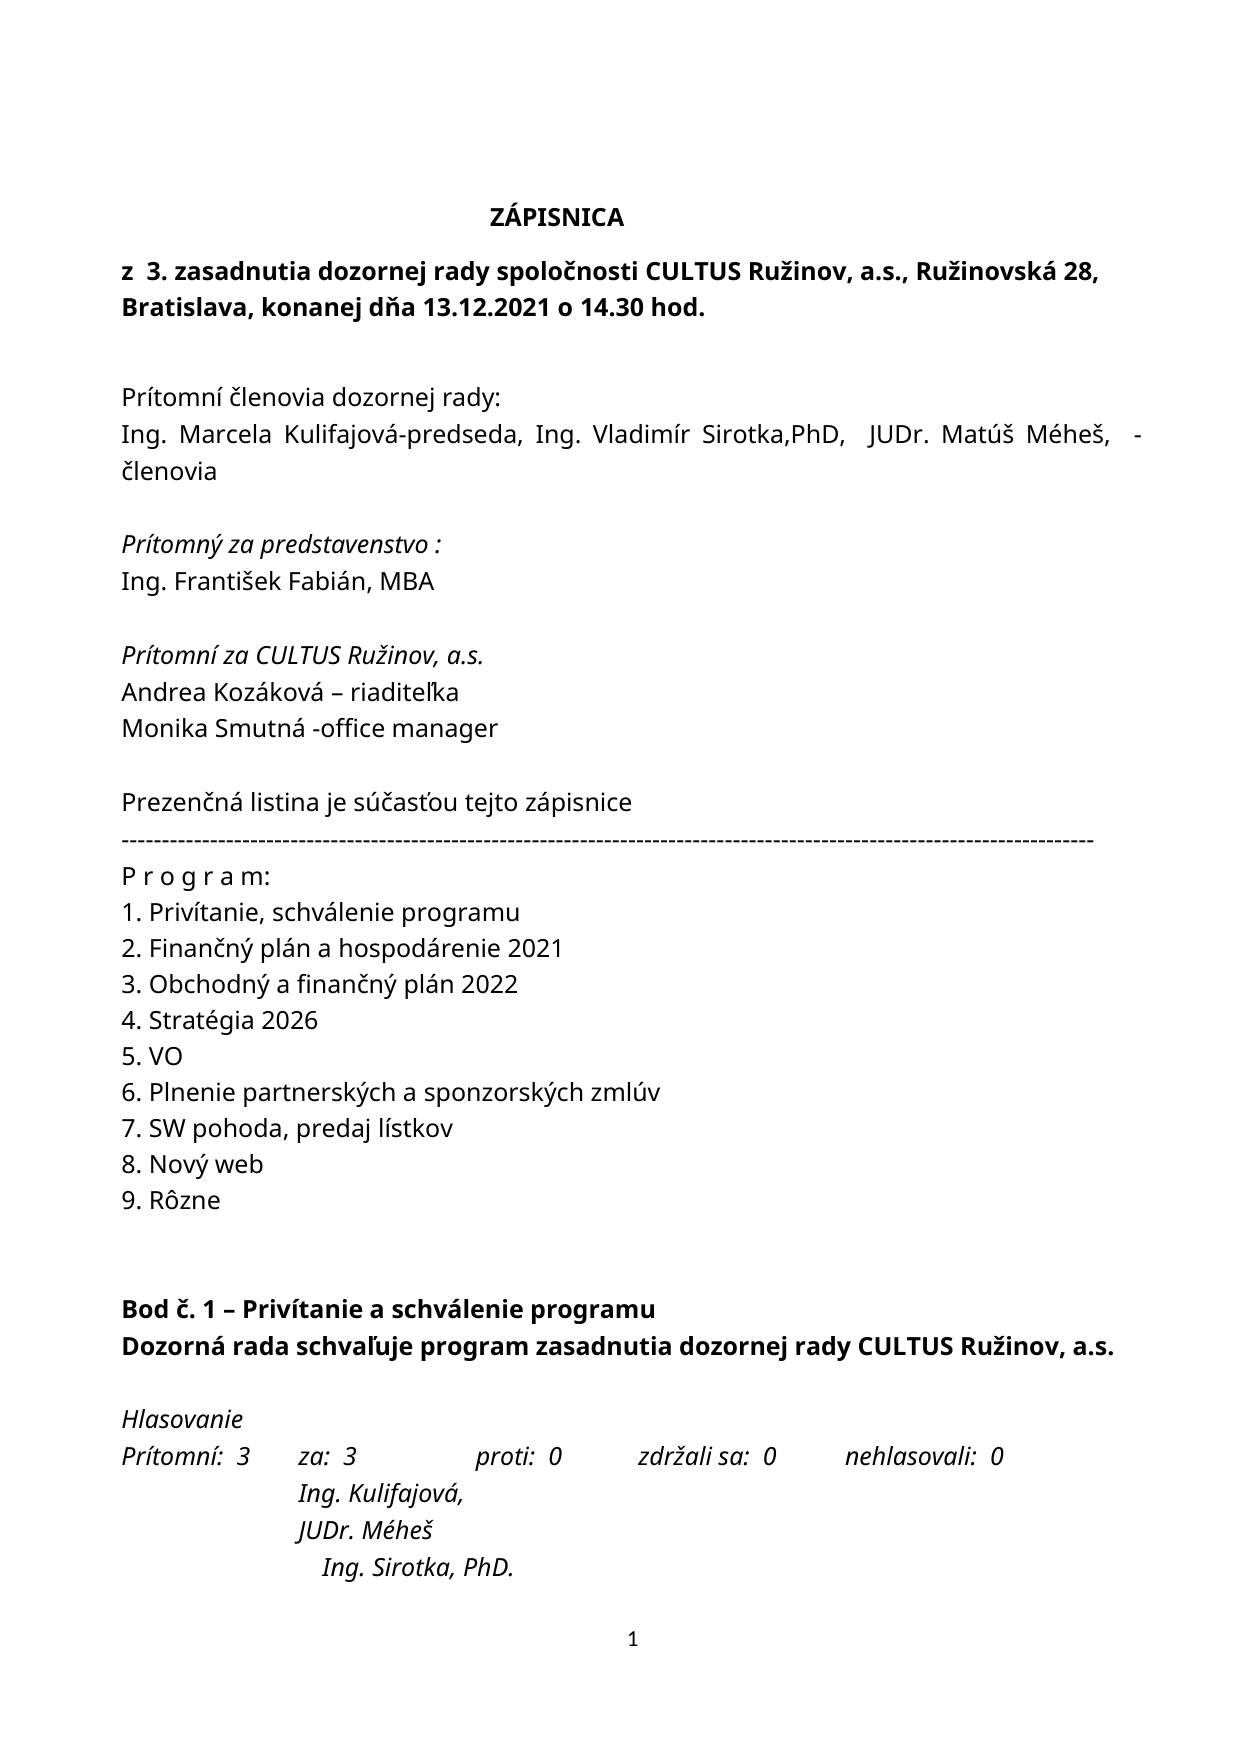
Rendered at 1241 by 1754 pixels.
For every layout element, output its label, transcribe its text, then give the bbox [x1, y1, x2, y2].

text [121, 1439, 1144, 1473]
text Ing. Marcela Kulifajová-predseda, Ing. Vladimír Sirotka,PhD, JUDr. Matúš Méheš, - členovia [121, 417, 1144, 488]
text 3. Obchodný a finančný plán 2022 [121, 967, 1144, 1001]
text JUDr. Méheš [121, 1512, 1144, 1547]
text 5. VO [121, 1039, 1144, 1073]
text Ing. Kulifajová, [121, 1476, 1144, 1510]
text ZÁPISNICA [416, 200, 1144, 234]
text 8. Nový web [121, 1146, 1144, 1181]
text Dozorná rada schvaľuje program zasadnutia dozornej rady CULTUS Ružinov, a.s. [121, 1329, 1144, 1363]
text Ing. Sirotka, PhD. [121, 1549, 1144, 1583]
text ------------------------------------------------------------------------------------------------------------------------- [121, 821, 1144, 855]
text Ing. František Fabián, MBA [121, 564, 1144, 598]
text 6. Plnenie partnerských a sponzorských zmlúv [121, 1074, 1144, 1109]
text 4. Stratégia 2026 [121, 1003, 1144, 1037]
text Hlasovanie [121, 1402, 1144, 1436]
text Prezenčná listina je súčasťou tejto zápisnice [121, 784, 1144, 819]
text Prítomný za predstavenstvo : [121, 527, 1144, 561]
text P r o g r a m: [121, 858, 1144, 892]
text 1. Privítanie, schválenie programu [121, 895, 1144, 929]
text Prítomní za CULTUS Ružinov, a.s. [121, 637, 1144, 672]
text Andrea Kozáková – riaditeľka [121, 674, 1144, 708]
text 2. Finančný plán a hospodárenie 2021 [121, 931, 1144, 965]
text Monika Smutná -office manager [121, 711, 1144, 745]
text 9. Rôzne [121, 1182, 1144, 1216]
text Prítomní členovia dozornej rady: [121, 380, 1144, 414]
text z 3. zasadnutia dozornej rady spoločnosti CULTUS Ružinov, a.s., Ružinovská 28, Bratislava, konanej dňa 13.12.2021 o 14.30 hod. [121, 253, 1144, 324]
text 7. SW pohoda, predaj lístkov [121, 1111, 1144, 1144]
text Bod č. 1 – Privítanie a schválenie programu [121, 1292, 1144, 1326]
